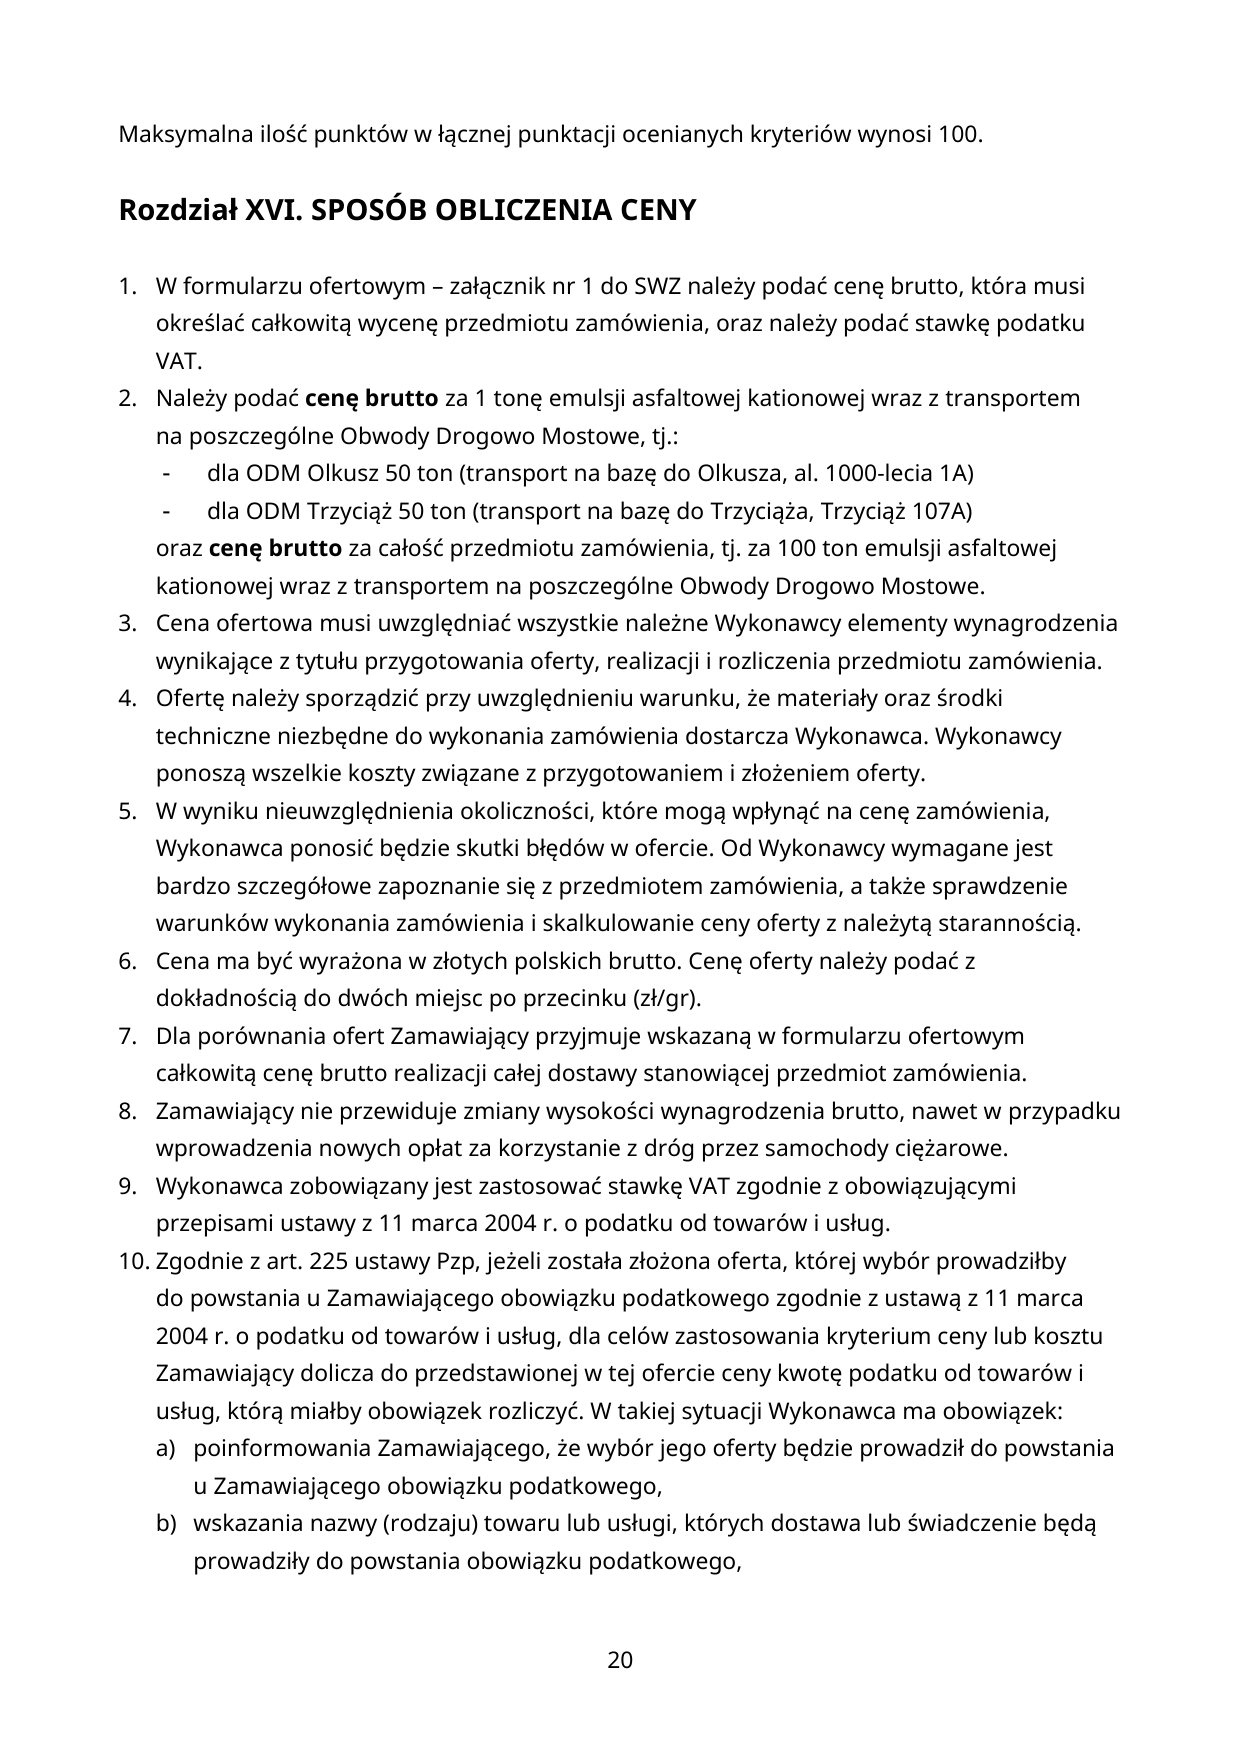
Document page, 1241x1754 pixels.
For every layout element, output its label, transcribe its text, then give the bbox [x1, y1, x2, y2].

list W wyniku nieuwzględnienia okoliczności, które mogą wpłynąć na cenę zamówienia, Wykonawca ponosić będzie skutki błędów w ofercie. Od Wykonawcy wymagane jest bardzo szczegółowe zapoznanie się z przedmiotem zamówienia, a także sprawdzenie warunków wykonania zamówienia i skalkulowanie ceny oferty z należytą starannością. [118, 795, 1122, 939]
list Ofertę należy sporządzić przy uwzględnieniu warunku, że materiały oraz środki techniczne niezbędne do wykonania zamówienia dostarcza Wykonawca. Wykonawcy ponoszą wszelkie koszty związane z przygotowaniem i złożeniem oferty. [118, 682, 1122, 789]
list Cena ofertowa musi uwzględniać wszystkie należne Wykonawcy elementy wynagrodzenia wynikające z tytułu przygotowania oferty, realizacji i rozliczenia przedmiotu zamówienia. [118, 607, 1122, 676]
list oraz cenę brutto za całość przedmiotu zamówienia, tj. za 100 ton emulsji asfaltowej kationowej wraz z transportem na poszczególne Obwody Drogowo Mostowe. [156, 532, 1122, 601]
list dla ODM Olkusz 50 ton (transport na bazę do Olkusza, al. 1000-lecia 1A) [162, 457, 1122, 489]
subtitle Rozdział XVI. SPOSÓB OBLICZENIA CENY [118, 189, 1122, 229]
list Dla porównania ofert Zamawiający przyjmuje wskazaną w formularzu ofertowym całkowitą cenę brutto realizacji całej dostawy stanowiącej przedmiot zamówienia. [118, 1020, 1122, 1089]
list poinformowania Zamawiającego, że wybór jego oferty będzie prowadził do powstania u Zamawiającego obowiązku podatkowego, [156, 1432, 1122, 1501]
list Wykonawca zobowiązany jest zastosować stawkę VAT zgodnie z obowiązującymi przepisami ustawy z o podatku od towarów i usług. [118, 1170, 1122, 1239]
text Maksymalna ilość punktów w łącznej punktacji ocenianych kryteriów wynosi 100. [118, 118, 1122, 149]
list W formularzu ofertowym – załącznik nr 1 do SWZ należy podać cenę brutto, która musi określać całkowitą wycenę przedmiotu zamówienia, oraz należy podać stawkę podatku VAT. [118, 270, 1122, 376]
list dla ODM Trzyciąż 50 ton (transport na bazę do Trzyciąża, Trzyciąż 107A) [162, 495, 1122, 526]
list Zgodnie z art. 225 ustawy Pzp, jeżeli została złożona oferta, której wybór prowadziłby do powstania u Zamawiającego obowiązku podatkowego zgodnie z ustawą z 11 marca 2004 r. o podatku od towarów i usług, dla celów zastosowania kryterium ceny lub kosztu Zamawiający dolicza do przedstawionej w tej ofercie ceny kwotę podatku od towarów i usług, którą miałby obowiązek rozliczyć. W takiej sytuacji Wykonawca ma obowiązek: [118, 1245, 1122, 1426]
list Zamawiający nie przewiduje zmiany wysokości wynagrodzenia brutto, nawet w przypadku wprowadzenia nowych opłat za korzystanie z dróg przez samochody ciężarowe. [118, 1095, 1122, 1164]
list Należy podać cenę brutto za 1 tonę emulsji asfaltowej kationowej wraz z transportem na poszczególne Obwody Drogowo Mostowe, tj.: [118, 382, 1122, 451]
list Cena ma być wyrażona w złotych polskich brutto. Cenę oferty należy podać z dokładnością do dwóch miejsc po przecinku (zł/gr). [118, 945, 1122, 1014]
list wskazania nazwy (rodzaju) towaru lub usługi, których dostawa lub świadczenie będą prowadziły do powstania obowiązku podatkowego, [156, 1507, 1122, 1576]
